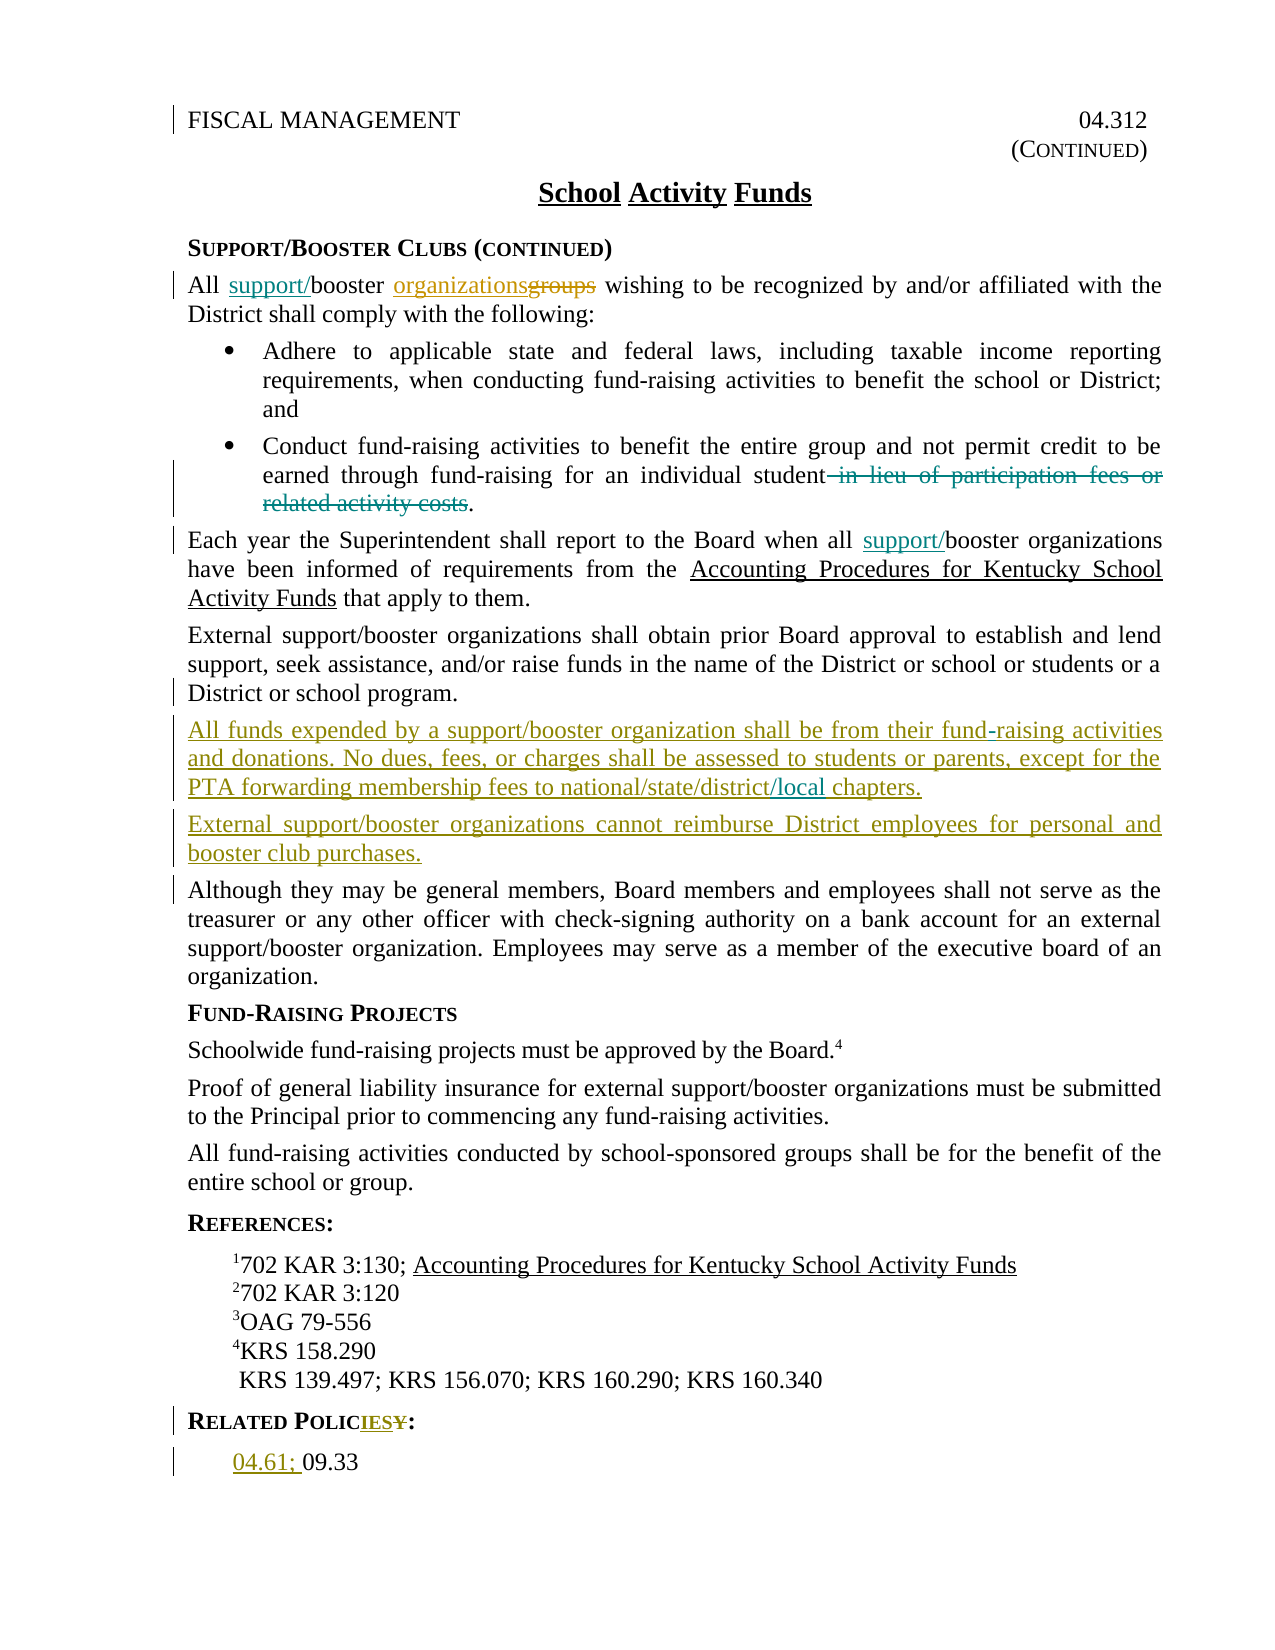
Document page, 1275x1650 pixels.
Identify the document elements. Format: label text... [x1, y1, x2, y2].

subtitle References: [187, 1208, 1162, 1237]
text External support/booster organizations shall obtain prior Board approval to establish and lend support, seek assistance, and/or raise funds in the name of the District or school or students or a District or school program. [187, 620, 1162, 706]
text 09.33 [232, 1447, 1162, 1476]
subtitle (Continued) [187, 134, 1162, 162]
text Proof of general liability insurance for external support/booster organizations must be submitted to the Principal prior to commencing any fund-raising activities. [187, 1073, 1162, 1130]
text Schoolwide fund-raising projects must be approved by the Board.4 [187, 1036, 1162, 1064]
text 3OAG 79-556 [232, 1307, 1162, 1336]
text All fund-raising activities conducted by school-sponsored groups shall be for the benefit of the entire school or group. [187, 1138, 1162, 1196]
title School Activity Funds [187, 175, 1162, 208]
text 1702 KAR 3:130; Accounting Procedures for Activity Funds [232, 1250, 1162, 1278]
text 4KRS 158.290 [232, 1336, 1162, 1365]
list Adhere to applicable state and federal laws, including taxable income reporting requirements, when conducting fund-raising activities to benefit the school or District; and [225, 336, 1162, 423]
text All booster wishing to be recognized by and/or affiliated with the District shall comply with the following: [187, 271, 1162, 328]
subtitle Related Polic: [187, 1406, 1162, 1435]
subtitle Support/Booster Clubs (continued) [187, 233, 1162, 262]
text Each year the Superintendent shall report to the Board when all booster organizations have been informed of requirements from the Accounting Procedures for Kentucky School Activity Funds that apply to them. [187, 526, 1162, 612]
subtitle FISCAL MANAGEMENT A04.312 [187, 105, 1162, 134]
text 2702 KAR 3:120 [232, 1278, 1162, 1307]
text KRS 139.497; KRS 156.070; KRS 160.290; KRS 160.340 [232, 1365, 1162, 1393]
list Conduct fund-raising activities to benefit the entire group and not permit credit to be earned through fund-raising for an individual student. [225, 431, 1162, 517]
subtitle Fund-Raising Projects [187, 998, 1162, 1027]
text Although they may be general members, Board members and employees shall not serve as the treasurer or any other officer with check-signing authority on a bank account for an external support/booster organization. Employees may serve as a member of the executive board of an organization. [187, 875, 1162, 990]
